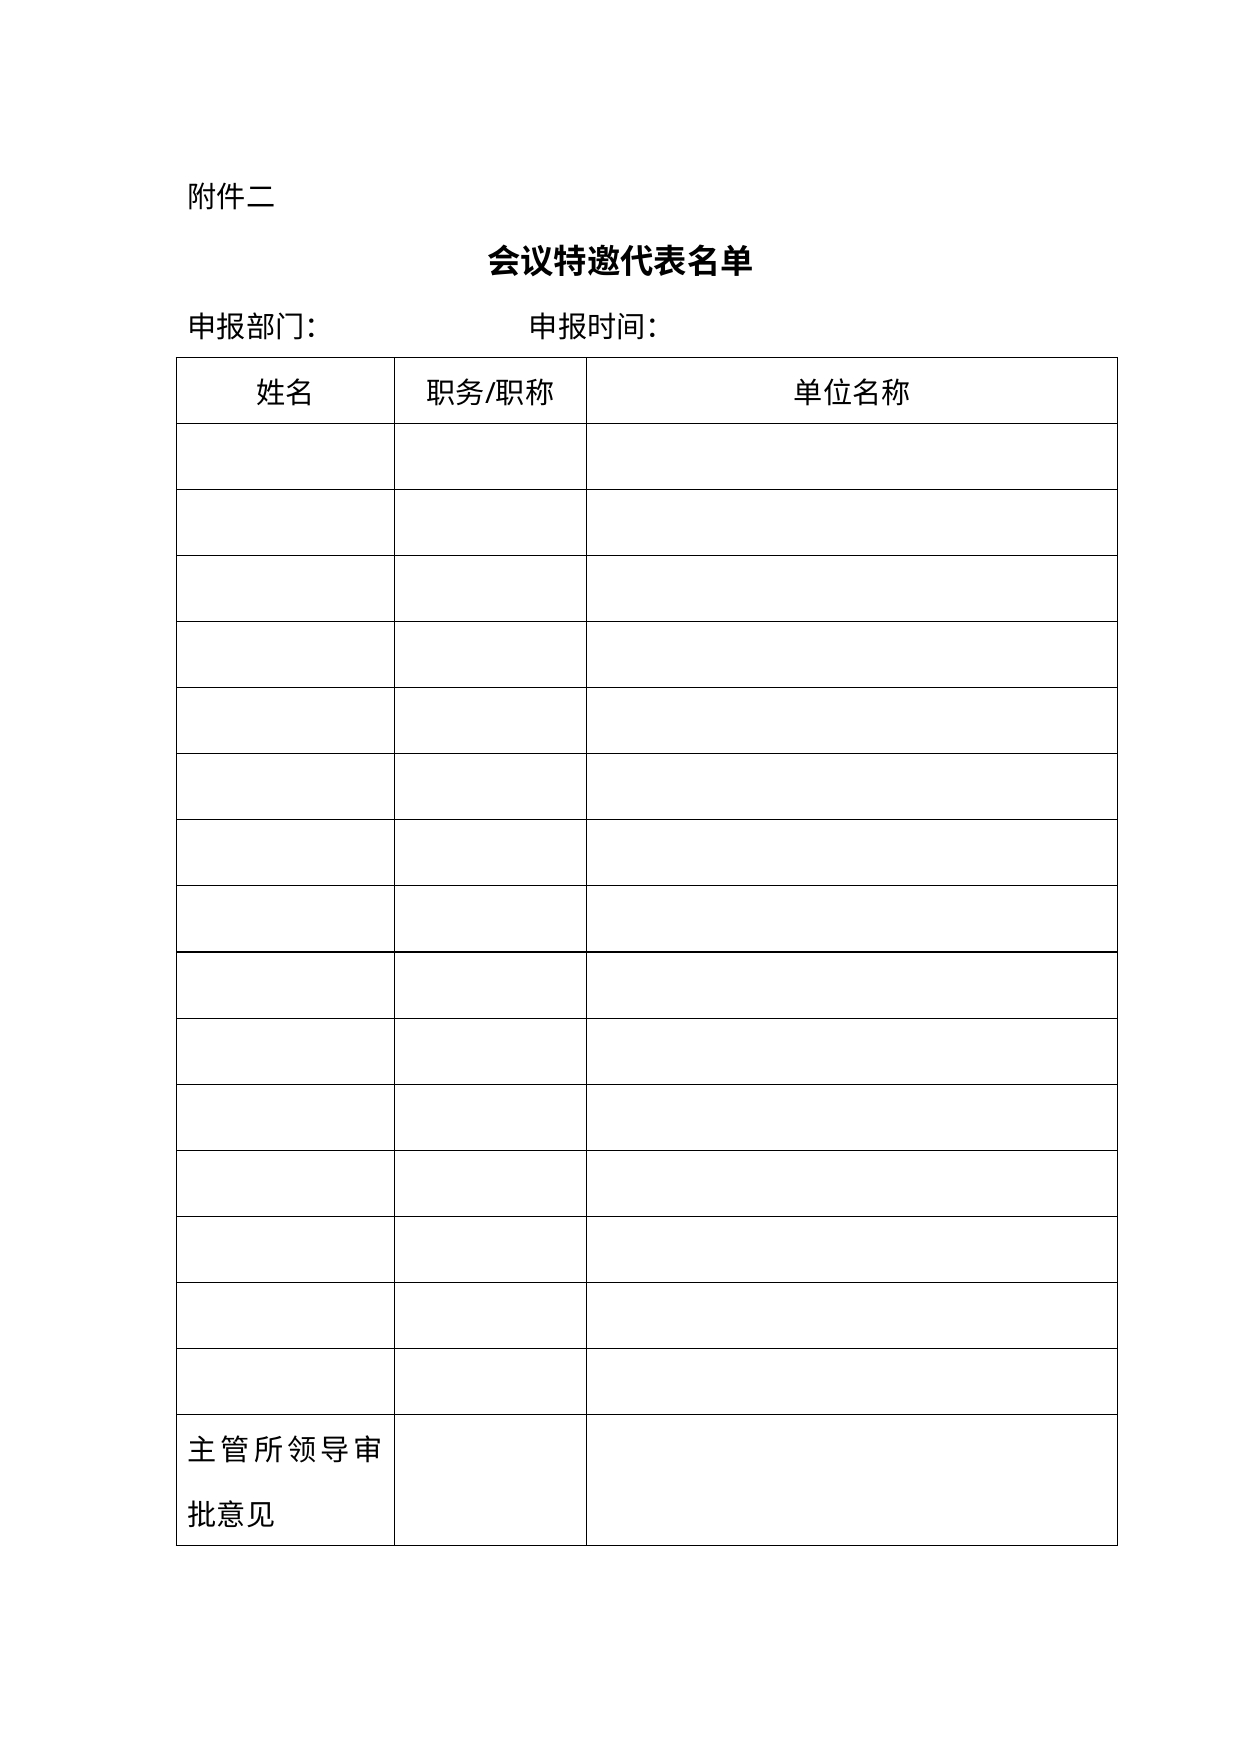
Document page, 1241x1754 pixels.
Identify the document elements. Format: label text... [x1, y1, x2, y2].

table_cell [395, 1019, 586, 1083]
table_cell [395, 820, 586, 885]
table_cell [177, 1217, 394, 1282]
table_cell [587, 754, 1117, 819]
table_cell [177, 1019, 394, 1083]
table_cell [587, 1085, 1117, 1149]
table_cell [177, 424, 394, 489]
table_header 姓名 [177, 358, 394, 423]
table_cell [177, 953, 394, 1017]
table_cell [395, 1151, 586, 1216]
table_cell [177, 886, 394, 951]
table_header 单位名称 [587, 358, 1117, 423]
table_cell [395, 424, 586, 489]
table_cell [177, 820, 394, 885]
table_cell [395, 1349, 586, 1414]
table_cell [177, 688, 394, 753]
table_header 职务/职称 [395, 358, 586, 423]
table_cell [395, 1283, 586, 1348]
text 附件二 [187, 162, 1053, 227]
table_cell [177, 622, 394, 687]
table_cell [395, 556, 586, 621]
table_cell [177, 556, 394, 621]
table_cell [177, 1085, 394, 1149]
table_cell [395, 688, 586, 753]
table_cell [587, 953, 1117, 1017]
table_cell [587, 1415, 1117, 1545]
table_cell [587, 622, 1117, 687]
table_cell [587, 886, 1117, 951]
table_cell [177, 754, 394, 819]
table_cell [587, 1283, 1117, 1348]
table_cell [395, 886, 586, 951]
table_cell [177, 1283, 394, 1348]
table_cell [587, 1019, 1117, 1083]
text 会议特邀代表名单 [187, 227, 1053, 292]
table_cell [587, 1349, 1117, 1414]
table_cell [395, 1217, 586, 1282]
table_cell [395, 622, 586, 687]
table_cell [395, 490, 586, 555]
table_cell [395, 754, 586, 819]
table_cell [587, 688, 1117, 753]
table_cell [587, 1217, 1117, 1282]
table_cell [395, 1085, 586, 1149]
table_cell [587, 490, 1117, 555]
table_cell [587, 424, 1117, 489]
table_cell [395, 953, 586, 1017]
text 申报部门： 申报时间： [187, 292, 1053, 357]
table_cell [587, 820, 1117, 885]
table_cell [587, 556, 1117, 621]
table_cell [177, 1151, 394, 1216]
table_cell [395, 1415, 586, 1545]
table_cell [587, 1151, 1117, 1216]
table_cell [177, 490, 394, 555]
table_cell 主管所领导审批意见 [177, 1415, 394, 1545]
table_cell [177, 1349, 394, 1414]
